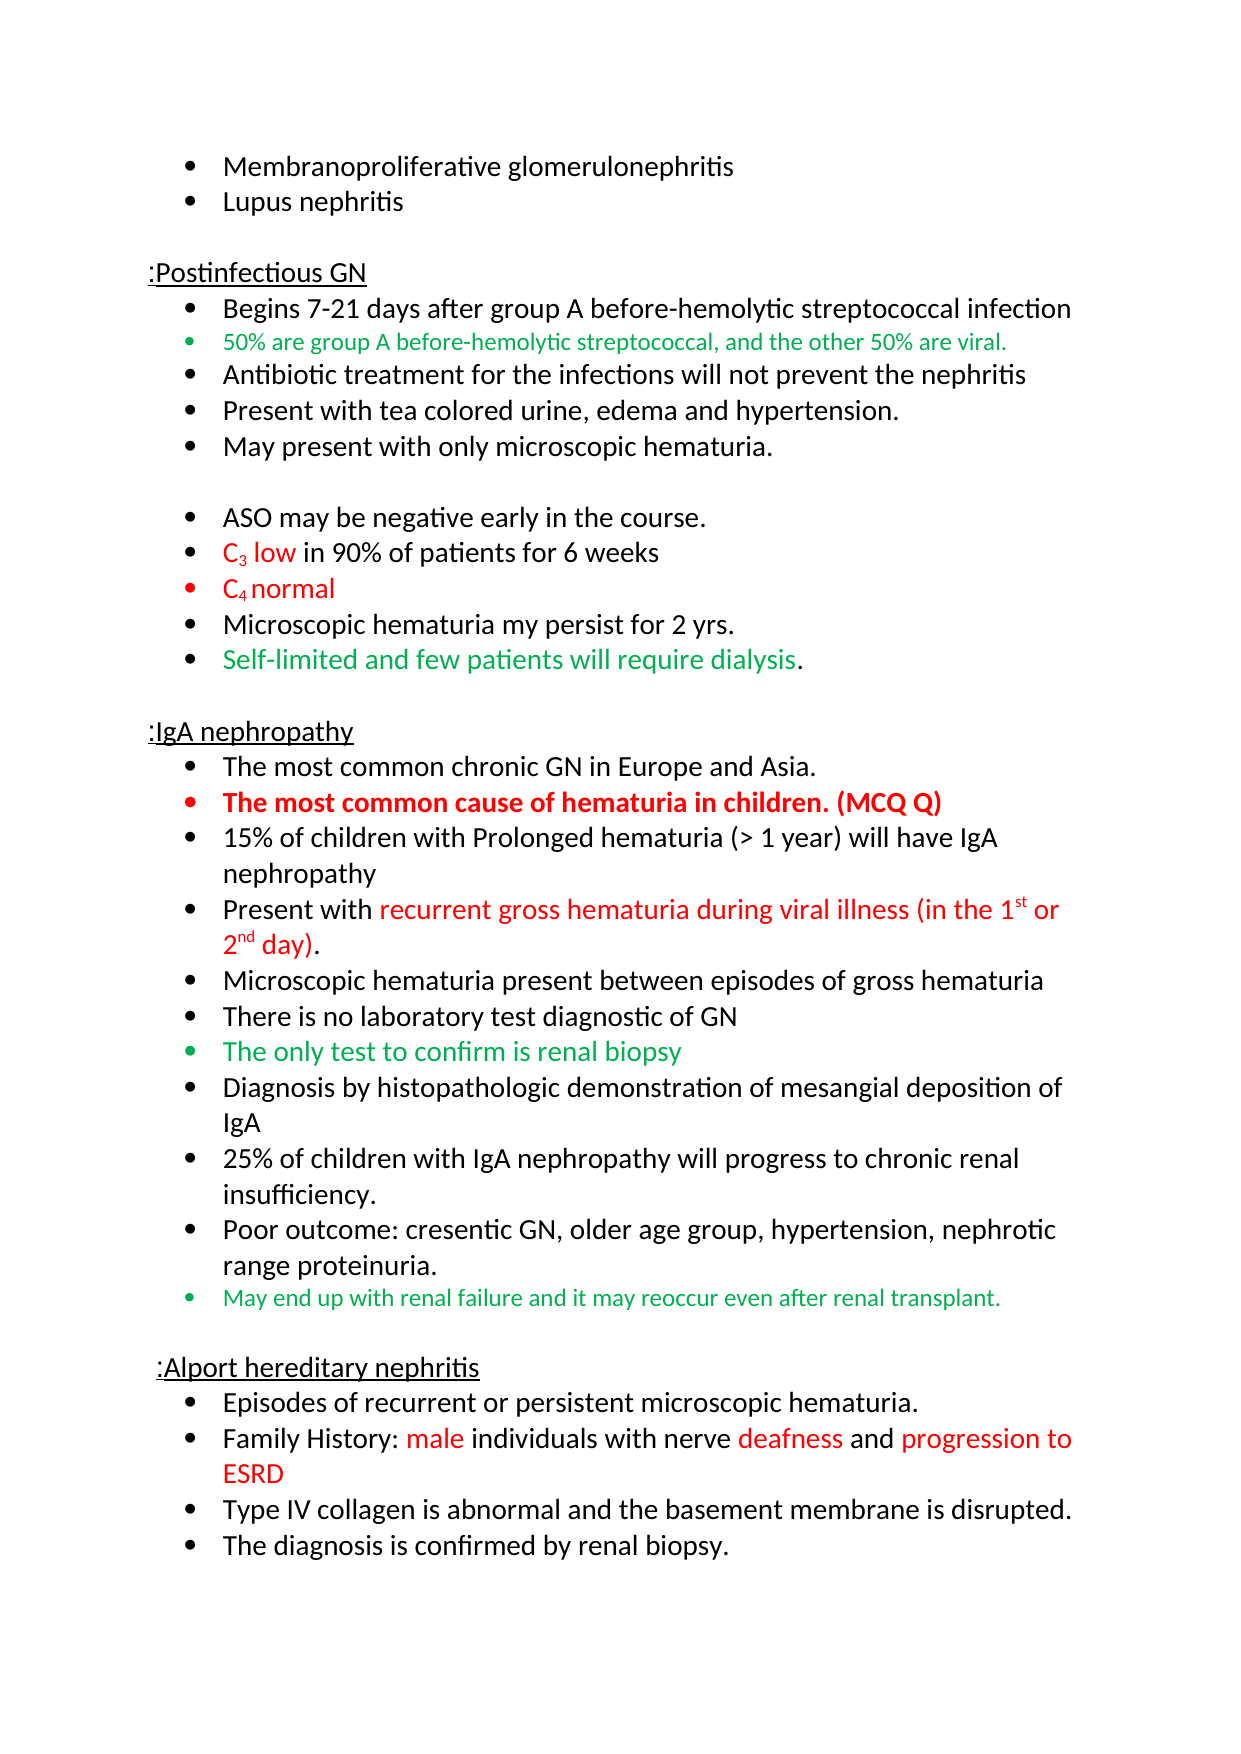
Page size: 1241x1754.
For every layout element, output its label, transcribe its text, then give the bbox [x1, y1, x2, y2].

list Type IV collagen is abnormal and the basement membrane is disrupted. [185, 1491, 1092, 1527]
list The diagnosis is confirmed by renal biopsy. [185, 1527, 1092, 1562]
list 25% of children with IgA nephropathy will progress to chronic renal insufficiency. [185, 1140, 1092, 1211]
list The only test to confirm is renal biopsy [185, 1033, 1092, 1069]
list The most common cause of hematuria in children. (MCQ Q) [185, 784, 1092, 819]
text IgA nephropathy: [148, 713, 1092, 748]
list ASO may be negative early in the course. [185, 499, 1092, 534]
list Present with recurrent gross hematuria during viral illness (in the 1st or 2nd day). [185, 891, 1092, 962]
list Antibiotic treatment for the infections will not prevent the nephritis [185, 356, 1092, 392]
list Begins 7-21 days after group A before-hemolytic streptococcal infection [185, 290, 1092, 326]
list Membranoproliferative glomerulonephritis [185, 148, 1092, 183]
list May end up with renal failure and it may reoccur even after renal transplant. [185, 1283, 1092, 1313]
list Microscopic hematuria my persist for 2 yrs. [185, 606, 1092, 641]
list Self-limited and few patients will require dialysis. [185, 641, 1092, 677]
list The most common chronic GN in Europe and Asia. [185, 748, 1092, 784]
list Microscopic hematuria present between episodes of gross hematuria [185, 962, 1092, 998]
list May present with only microscopic hematuria. [185, 428, 1092, 463]
list Family History: male individuals with nerve deafness and progression to ESRD [185, 1420, 1092, 1491]
list Diagnosis by histopathologic demonstration of mesangial deposition of IgA [185, 1069, 1092, 1140]
list Poor outcome: cresentic GN, older age group, hypertension, nephrotic range proteinuria. [185, 1211, 1092, 1283]
list C3 low in 90% of patients for 6 weeks [185, 534, 1092, 570]
text Postinfectious GN: [148, 254, 1092, 290]
list Episodes of recurrent or persistent microscopic hematuria. [185, 1384, 1092, 1420]
text Alport hereditary nephritis: [148, 1349, 1092, 1384]
list Lupus nephritis [185, 183, 1092, 219]
list 15% of children with Prolonged hematuria (> 1 year) will have IgA nephropathy [185, 819, 1092, 891]
list 50% are group A before-hemolytic streptococcal, and the other 50% are viral. [185, 326, 1092, 356]
list There is no laboratory test diagnostic of GN [185, 998, 1092, 1033]
list Present with tea colored urine, edema and hypertension. [185, 392, 1092, 428]
list C4 normal [185, 570, 1092, 606]
